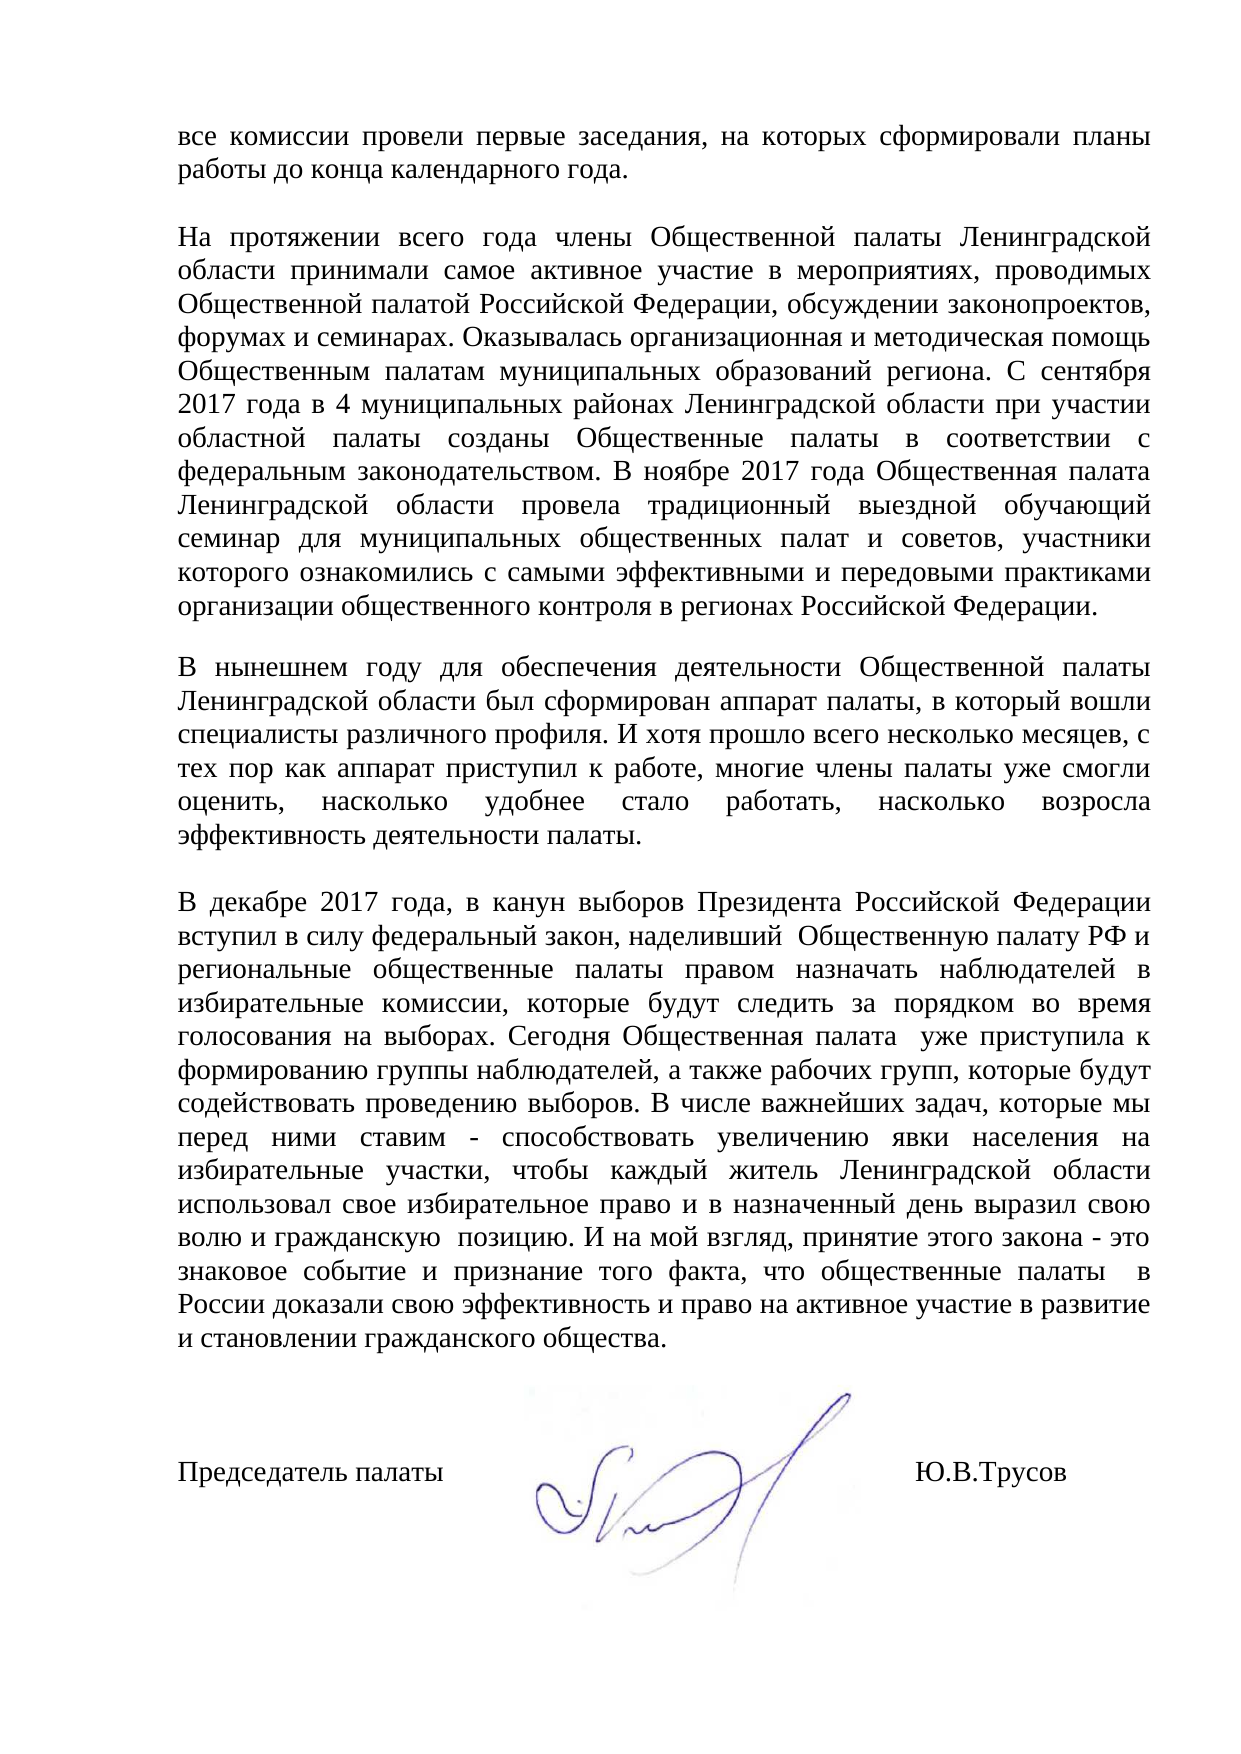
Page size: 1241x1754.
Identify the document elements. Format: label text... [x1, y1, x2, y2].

text В нынешнем году для обеспечения деятельности Общественной палаты Ленинградской области был сформирован аппарат палаты, в который вошли специалисты различного профиля. И хотя прошло всего несколько месяцев, с тех пор как аппарат приступил к работе, многие члены палаты уже смогли оценить, насколько удобнее стало работать, насколько возросла эффективность деятельности палаты. [177, 649, 1152, 851]
picture [523, 1354, 875, 1454]
text Председатель палаты Ю.В.Трусов [177, 1454, 1152, 1488]
text На протяжении всего года члены Общественной палаты Ленинградской области принимали самое активное участие в мероприятиях, проводимых Общественной палатой Российской Федерации, обсуждении законопроектов, форумах и семинарах. Оказывалась организационная и методическая помощь Общественным палатам муниципальных образований региона. С сентября 2017 года в 4 муниципальных районах Ленинградской области при участии областной палаты созданы Общественные палаты в соответствии с федеральным законодательством. В ноябре 2017 года Общественная палата Ленинградской области провела традиционный выездной обучающий семинар для муниципальных общественных палат и советов, участники которого ознакомились с самыми эффективными и передовыми практиками организации общественного контроля в регионах Российской Федерации. [177, 219, 1152, 621]
text В декабре 2017 года, в канун выборов Президента Российской Федерации вступил в силу федеральный закон, наделивший Общественную палату РФ и региональные общественные палаты правом назначать наблюдателей в избирательные комиссии, которые будут следить за порядком во время голосования на выборах. Сегодня Общественная палата уже приступила к формированию группы наблюдателей, а также рабочих групп, которые будут содействовать проведению выборов. В числе важнейших задач, которые мы перед ними ставим - способствовать увеличению явки населения на избирательные участки, чтобы каждый житель Ленинградской области использовал свое избирательное право и в назначенный день выразил свою волю и гражданскую позицию. И на мой взгляд, принятие этого закона - это знаковое событие и признание того факта, что общественные палаты в России доказали свою эффективность и право на активное участие в развитие и становлении гражданского общества. [177, 884, 1152, 1354]
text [177, 118, 1152, 185]
picture [523, 1488, 875, 1611]
